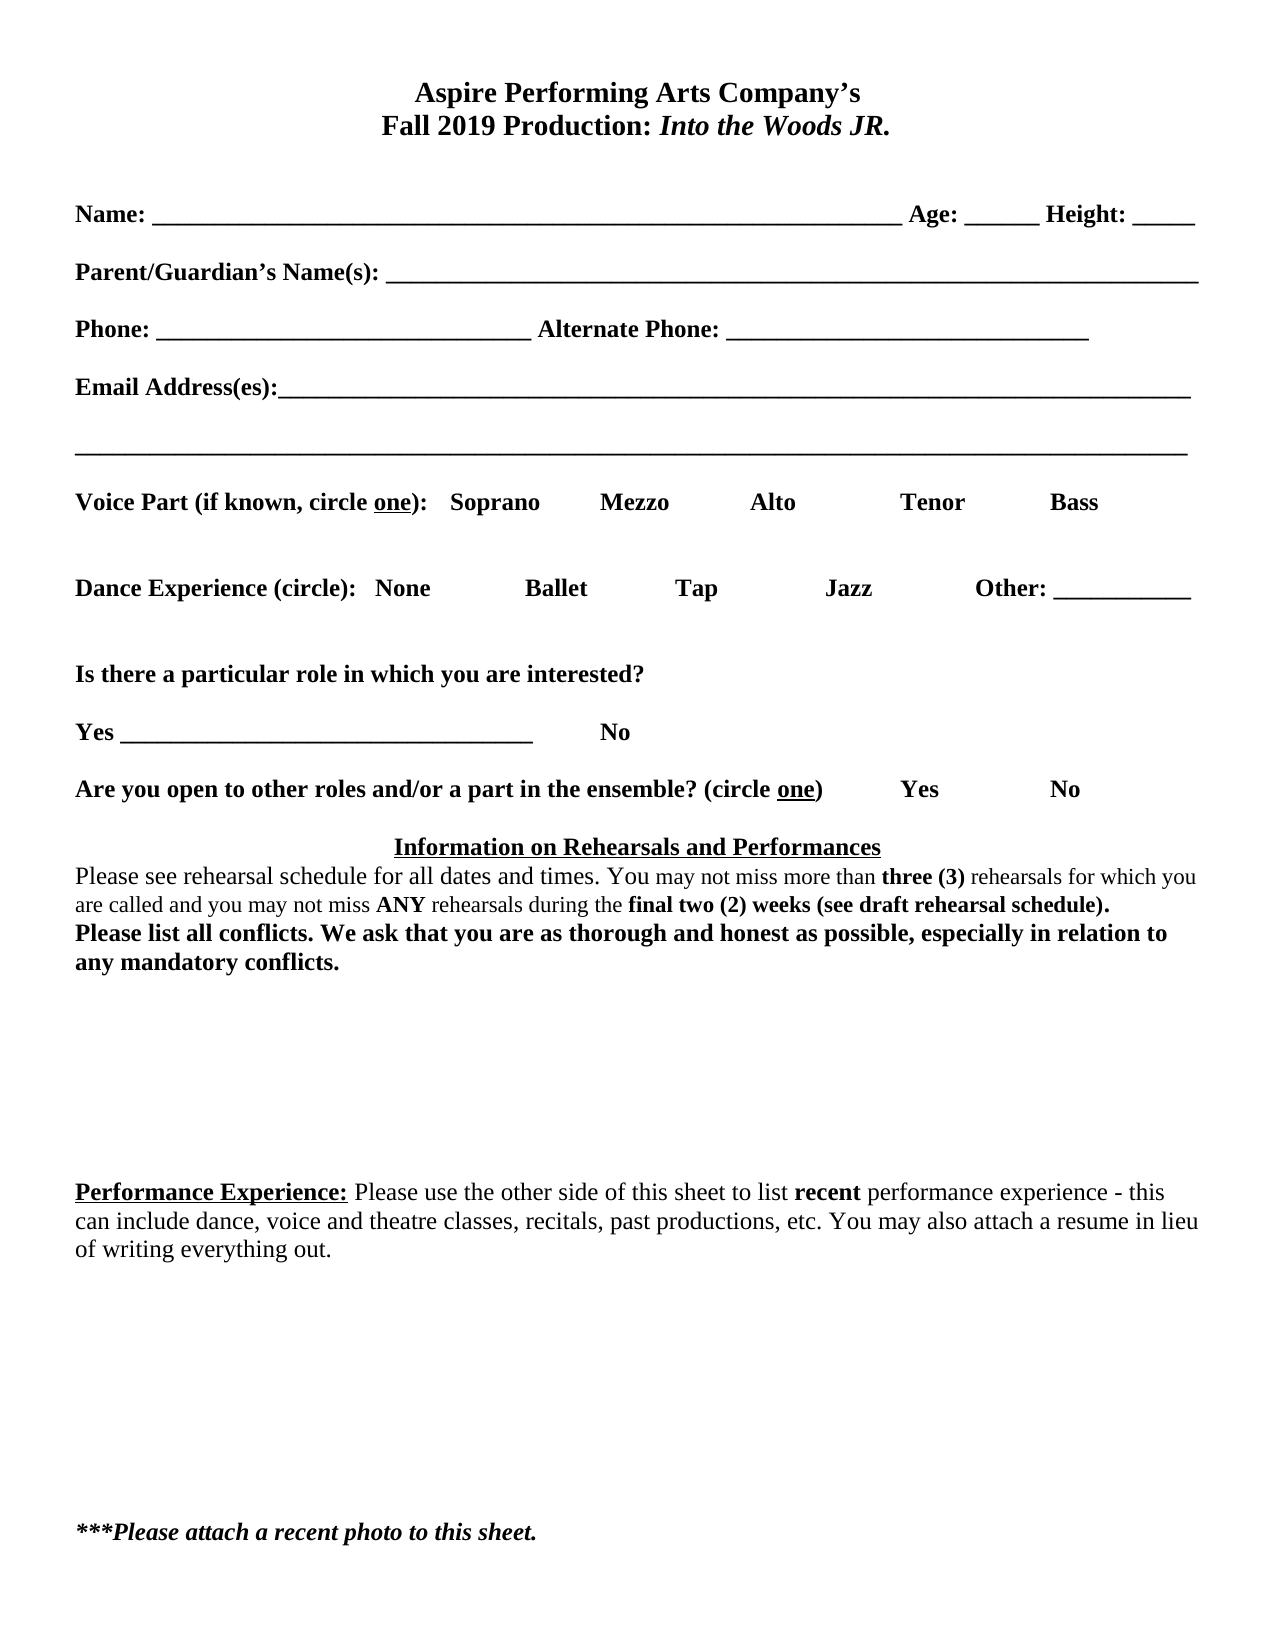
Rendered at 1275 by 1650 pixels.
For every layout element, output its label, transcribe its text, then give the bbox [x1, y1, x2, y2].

text Information on Rehearsals and Performances [75, 832, 1200, 861]
text Please list all conflicts. We ask that you are as thorough and honest as possible, especially in relation to any mandatory conflicts. [75, 918, 1200, 976]
text Yes _________________________________ No [75, 717, 1200, 746]
text Parent/Guardian’s Name(s): _________________________________________________________________ [75, 257, 1200, 286]
text Dance Experience (circle): None Ballet Tap Jazz Other: ___________ [75, 573, 1200, 602]
text Is there a particular role in which you are interested? [75, 659, 1200, 688]
text Please see rehearsal schedule for all dates and times. You may not miss more than three (3) rehearsals for which you are called and you may not miss ANY rehearsals during the final two (2) weeks (see draft rehearsal schedule). [75, 861, 1200, 918]
text Email Address(es):_________________________________________________________________________ [75, 372, 1200, 401]
text Aspire Performing Arts Company’s [75, 75, 1200, 108]
text _________________________________________________________________________________________ [75, 429, 1200, 458]
text Name: ____________________________________________________________ Age: ______ Height: _____ [75, 199, 1200, 228]
text Performance Experience: Please use the other side of this sheet to list recent performance experience - this can include dance, voice and theatre classes, recitals, past productions, etc. You may also attach a resume in lieu of writing everything out. [75, 1177, 1200, 1263]
text Voice Part (if known, circle one): Soprano Mezzo Alto Tenor Bass [75, 487, 1200, 516]
text Are you open to other roles and/or a part in the ensemble? (circle one) Yes No [75, 774, 1200, 803]
text Fall 2019 Production: Into the Woods JR. [75, 108, 1200, 142]
text Phone: ______________________________ Alternate Phone: _____________________________ [75, 314, 1200, 343]
